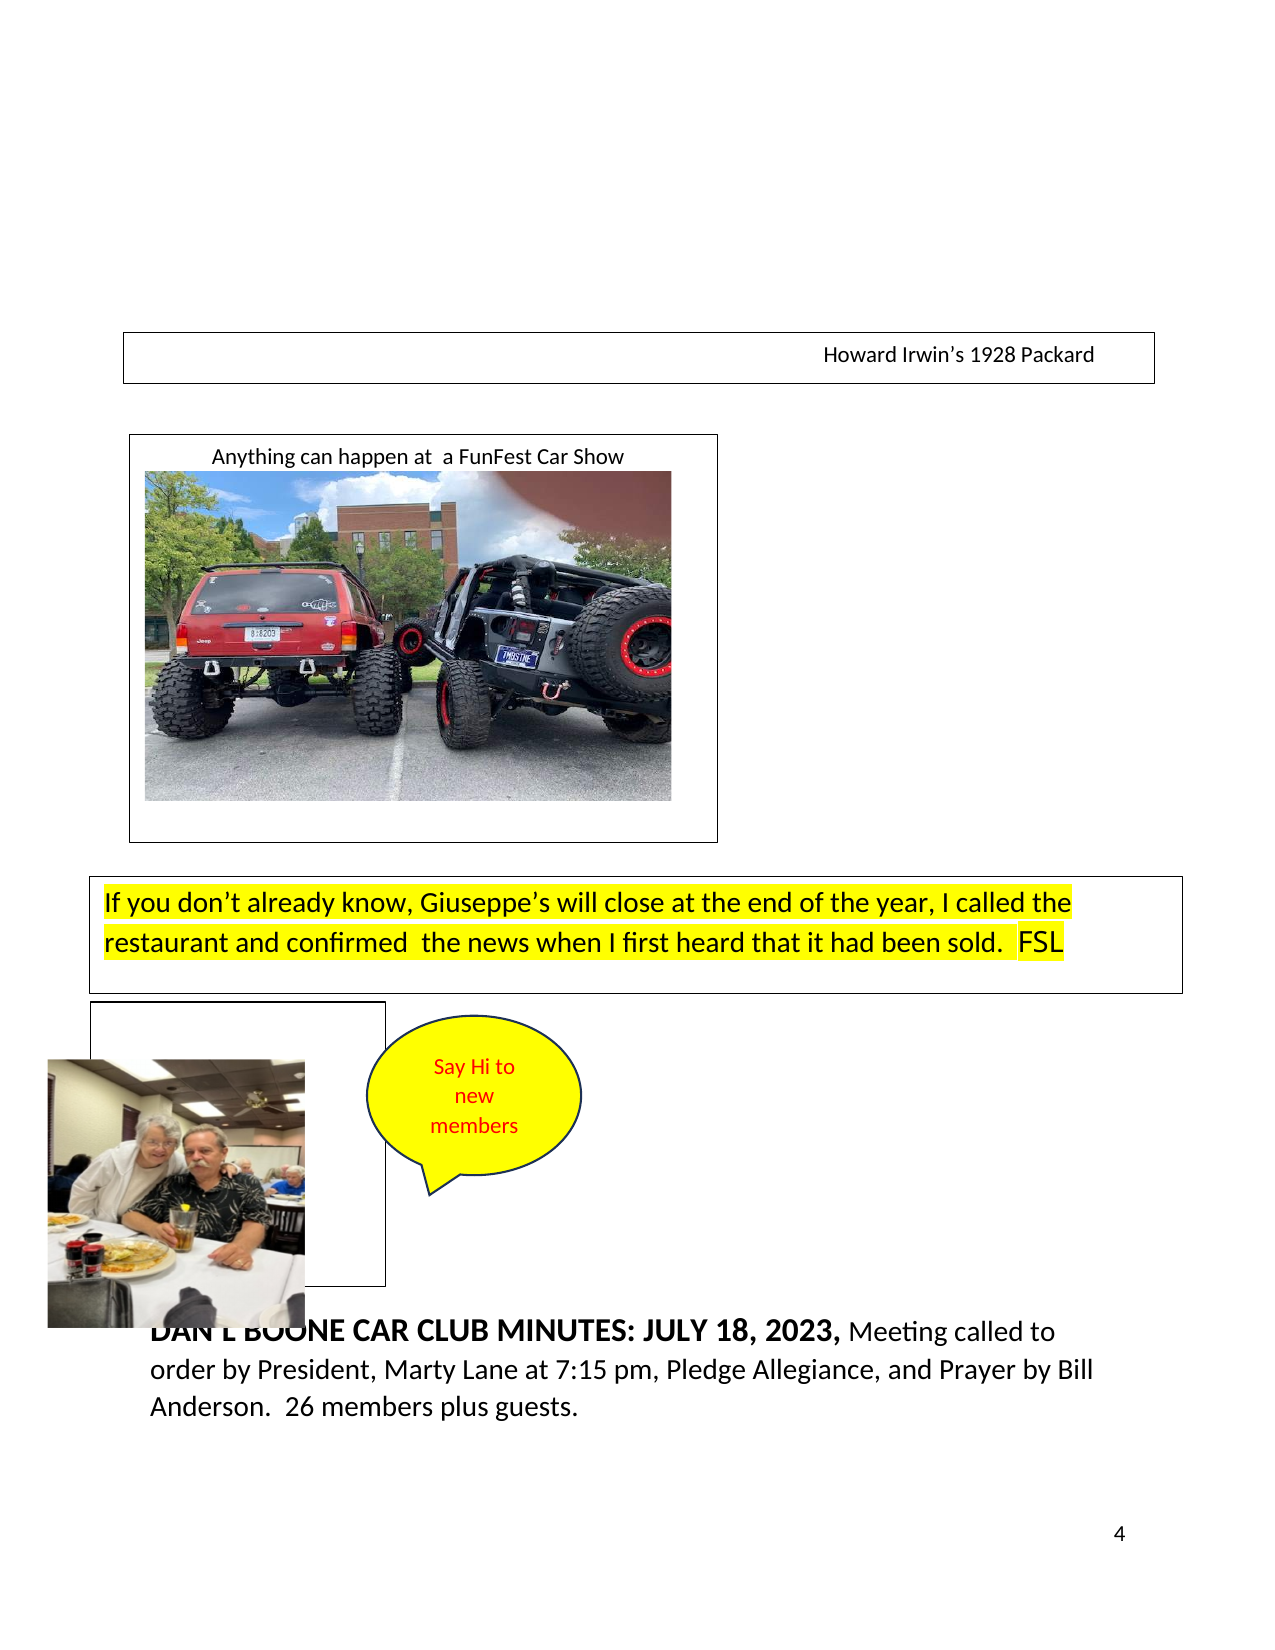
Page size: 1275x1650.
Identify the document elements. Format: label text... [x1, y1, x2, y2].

picture [48, 1060, 305, 1328]
picture [144, 471, 672, 801]
text DAN’L BOONE CAR CLUB MINUTES: JULY 18, 2023, Meeting called to order by President, Marty Lane at 7:15 pm, Pledge Allegiance, and Prayer by Bill Anderson. 26 members plus guests. [150, 1308, 1125, 1424]
